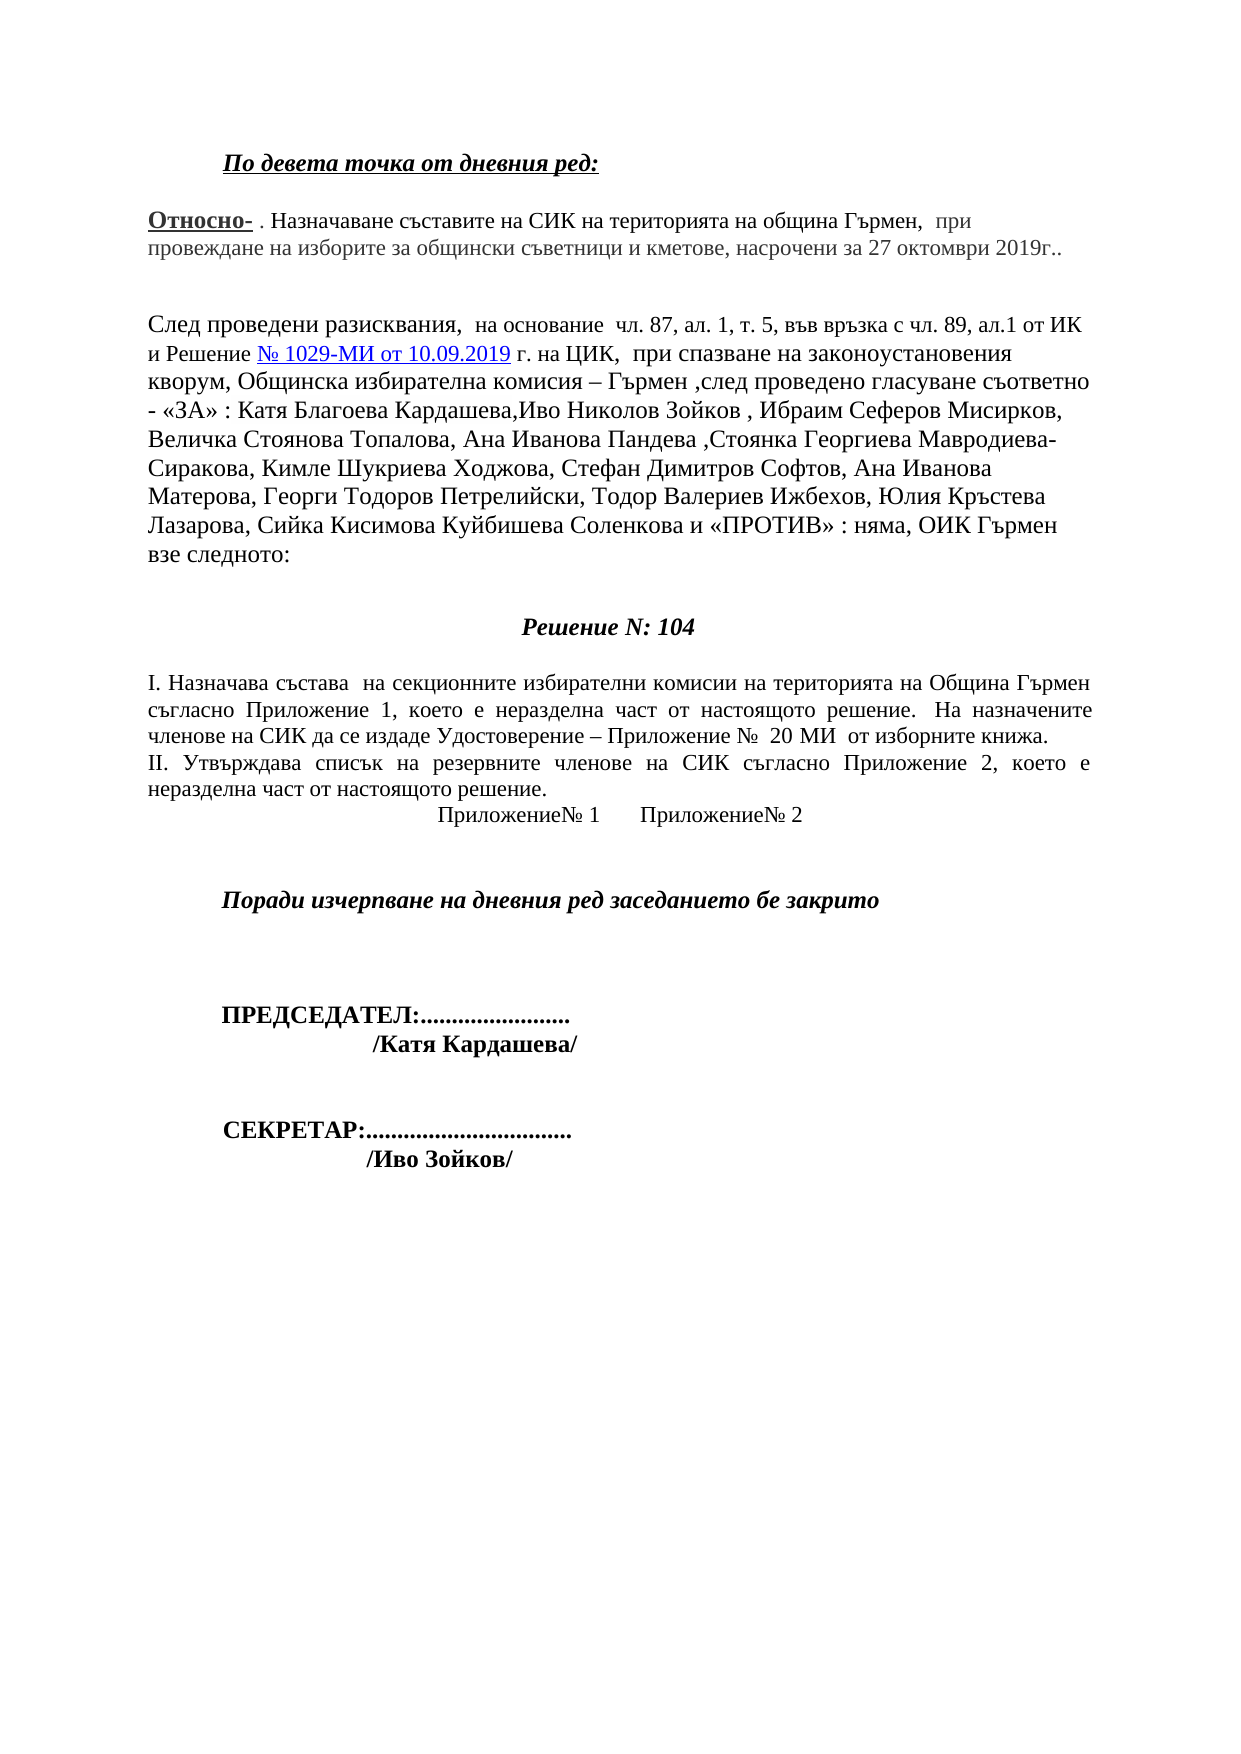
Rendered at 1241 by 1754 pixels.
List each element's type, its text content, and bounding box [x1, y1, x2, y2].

text /Иво Зойков/ [148, 1144, 1093, 1173]
text Приложение№ 1 Приложение№ 2 [148, 801, 1093, 828]
text ІІ. Утвърждава списък на резервните членове на СИК съгласно Приложение 2, което е неразделна част от настоящото решение. [148, 748, 1093, 801]
text Поради изчерпване на дневния ред заседанието бе закрито [148, 885, 1093, 914]
text СЕКРЕТАР:................................. [148, 1115, 1093, 1144]
text Относно- . Назначаване съставите на СИК на територията на община Гърмен, при провеждане на изборите за общински съветници и кметове, насрочени за 27 октомври 2019г.. [148, 205, 1093, 260]
text След проведени разисквания, на основание чл. 87, ал. 1, т. 5, във връзка с чл. 89, ал.1 от ИК и Решение № 1029-МИ от 10.09.2019 г. на ЦИК, при спазване на законоустановения кворум, Общинска избирателна комисия – Гърмен ,след проведено гласуване съответно - «ЗА» : Катя Благоева Кардашева,Иво Николов Зойков , Ибраим Сеферов Мисирков, Величка Стоянова Топалова, Ана Иванова Пандева ,Стоянка Георгиева Мавродиева-Сиракова, Кимле Шукриева Ходжова, Стефан Димитров Софтов, Ана Иванова Матерова, Георги Тодоров Петрелийски, Тодор Валериев Ижбехов, Юлия Кръстева Лазарова, Сийка Кисимова Куйбишева Соленкова и «ПРОТИВ» : няма, ОИК Гърмен взе следното: [148, 309, 1093, 568]
text Решение N: 104 [148, 612, 1093, 641]
text По девета точка от дневния ред: [148, 148, 1093, 176]
text /Катя Кардашева/ [148, 1029, 1093, 1058]
text І. Назначава състава на секционните избирателни комисии на територията на Община Гърмен съгласно Приложение 1, което е неразделна част от настоящото решение. На назначените членове на СИК да се издаде Удостоверение – Приложение № 20 МИ от изборните книжа. [148, 669, 1093, 748]
text ПРЕДСЕДАТЕЛ:........................ [148, 1000, 1093, 1029]
